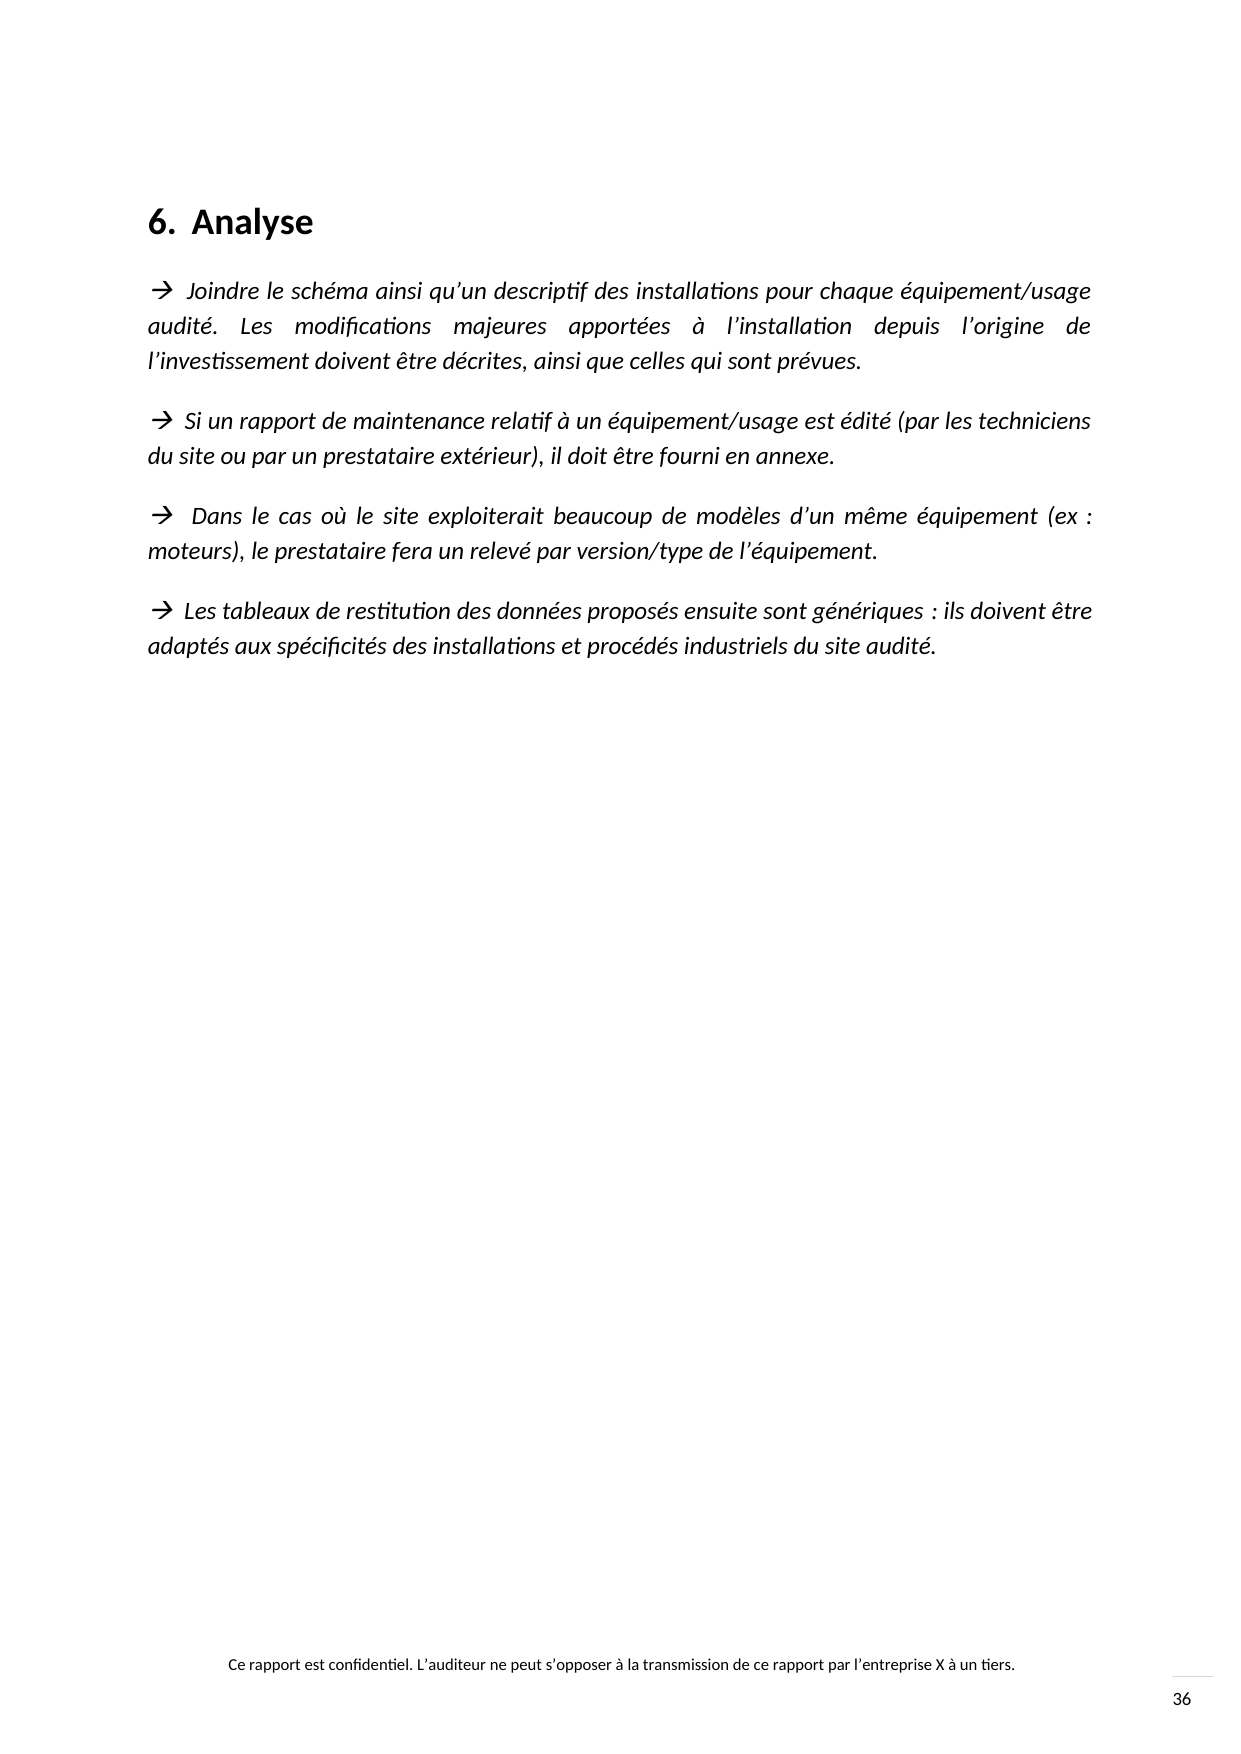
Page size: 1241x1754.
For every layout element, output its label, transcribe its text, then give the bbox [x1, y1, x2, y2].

text Si un rapport de maintenance relatif à un équipement/usage est édité (par les techniciens du site ou par un prestataire extérieur), il doit être fourni en annexe. [148, 405, 1092, 471]
subtitle Analyse [148, 198, 1092, 243]
text Les tableaux de restitution des données proposés ensuite sont génériques : ils doivent être adaptés aux spécificités des installations et procédés industriels du site audité. [148, 595, 1092, 661]
text Dans le cas où le site exploiterait beaucoup de modèles d’un même équipement (ex : moteurs), le prestataire fera un relevé par version/type de l’équipement. [148, 500, 1092, 566]
text Joindre le schéma ainsi qu’un descriptif des installations pour chaque équipement/usage audité. Les modifications majeures apportées à l’installation depuis l’origine de l’investissement doivent être décrites, ainsi que celles qui sont prévues. [148, 275, 1092, 376]
